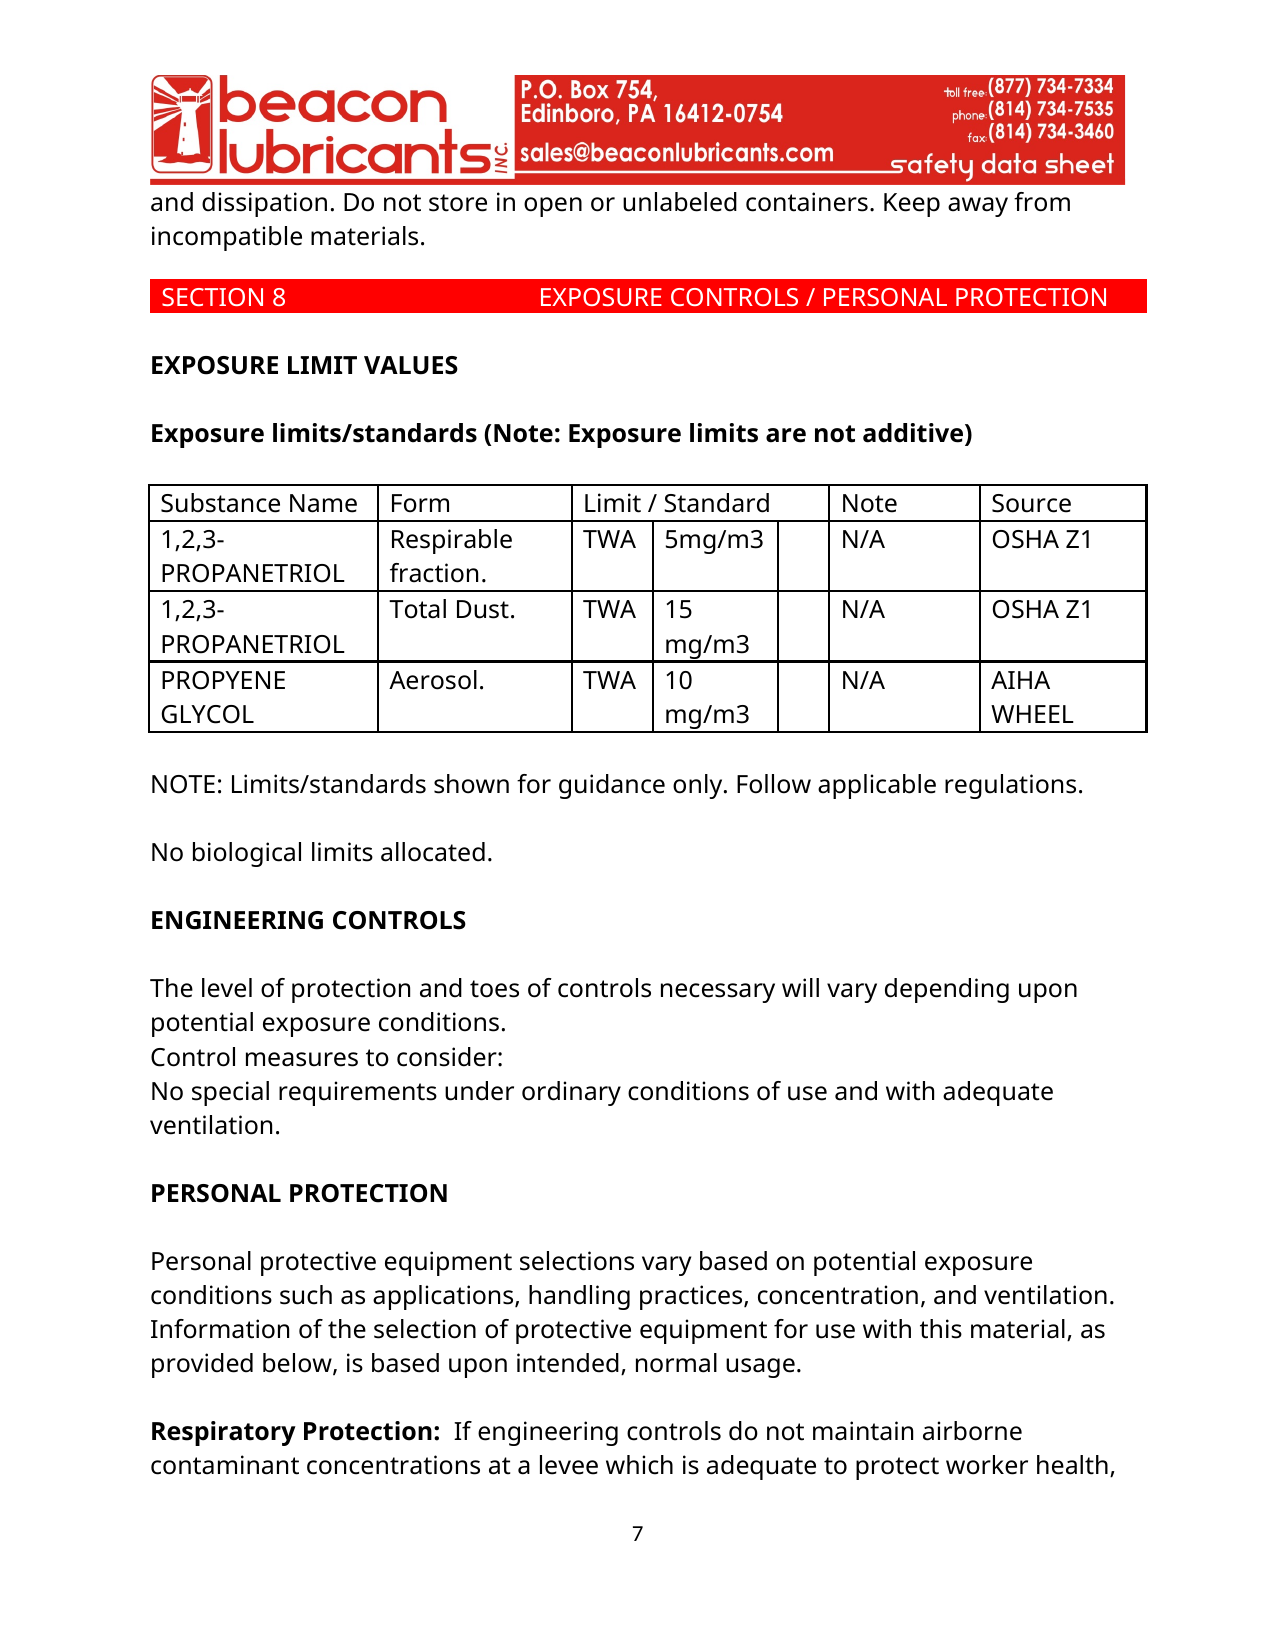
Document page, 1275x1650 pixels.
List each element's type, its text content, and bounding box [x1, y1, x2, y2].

table_cell AIHA WHEEL [981, 663, 1145, 731]
table_cell N/A [830, 522, 979, 590]
table_header SECTION 8 EXPOSURE CONTROLS / PERSONAL PROTECTION [150, 279, 1147, 313]
table_header Substance Name [150, 486, 377, 520]
table_cell N/A [830, 592, 979, 660]
picture [150, 75, 1125, 185]
table_cell 15 mg/m3 [654, 592, 777, 660]
table_cell 10 mg/m3 [654, 663, 777, 731]
table_cell 5mg/m3 [654, 522, 777, 590]
table_cell N/A [830, 663, 979, 731]
table_cell [779, 592, 828, 660]
table_header Form [379, 486, 571, 520]
table_cell [779, 522, 828, 590]
table_cell TWA [573, 592, 652, 660]
table_cell 1,2,3-PROPANETRIOL [150, 592, 377, 660]
table_cell TWA [573, 522, 652, 590]
table_cell 1,2,3-PROPANETRIOL [150, 522, 377, 590]
table_cell OSHA Z1 [981, 592, 1145, 660]
table_cell TWA [573, 663, 652, 731]
table_header Limit / Standard [573, 486, 828, 520]
table_cell Respirable fraction. [379, 522, 571, 590]
text Exposure limits/standards (Note: Exposure limits are not additive) [150, 416, 1125, 450]
table_cell PROPYENE GLYCOL [150, 663, 377, 731]
table_header Note [830, 486, 979, 520]
table_cell Aerosol. [379, 663, 571, 731]
table_cell Total Dust. [379, 592, 571, 660]
table_cell OSHA Z1 [981, 522, 1145, 590]
table_header Source [981, 486, 1145, 520]
table_cell [779, 663, 828, 731]
text EXPOSURE LIMIT VALUES [150, 347, 1125, 382]
